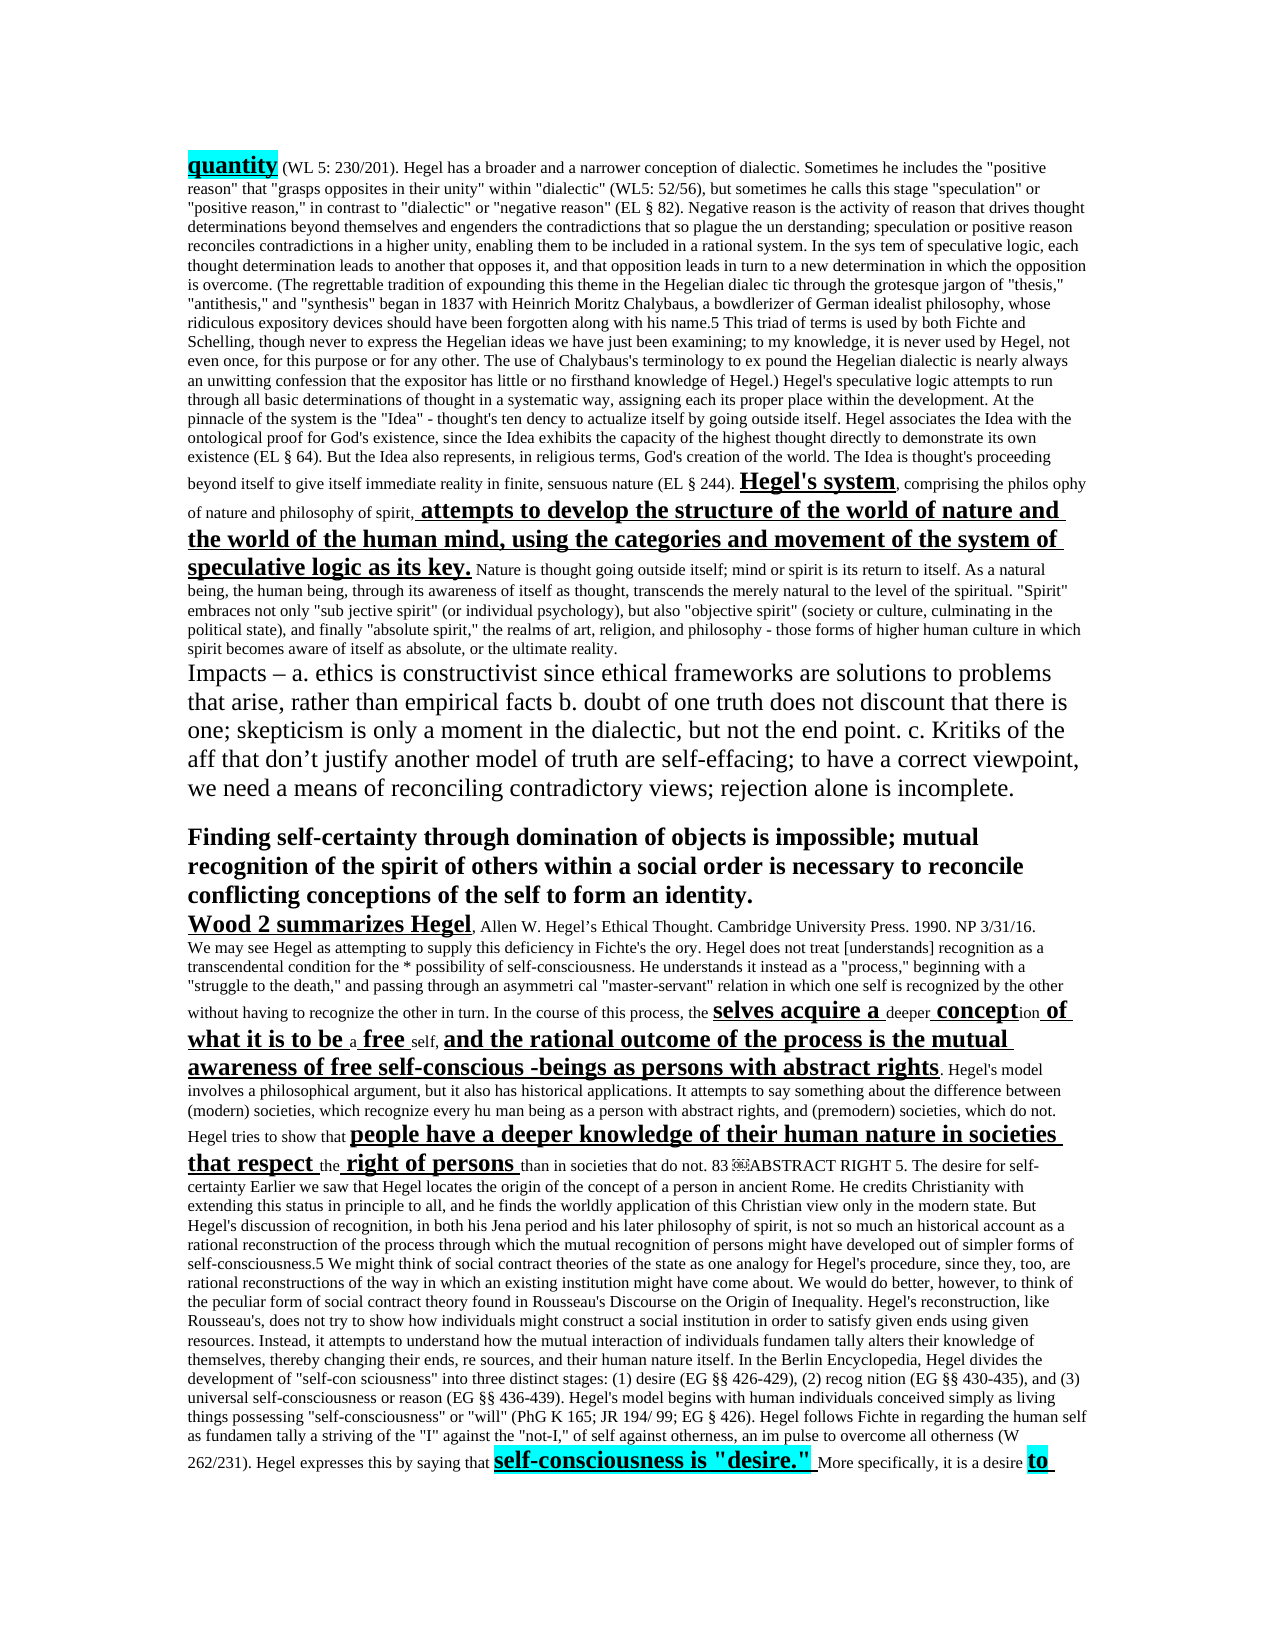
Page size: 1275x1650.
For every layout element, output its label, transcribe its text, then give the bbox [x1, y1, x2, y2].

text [187, 937, 1087, 1474]
text Wood 2 summarizes Hegel, Allen W. Hegel’s Ethical Thought. Cambridge University Press. 1990. NP 3/31/16. [187, 909, 1087, 937]
text Impacts – a. ethics is constructivist since ethical frameworks are solutions to problems that arise, rather than empirical facts b. doubt of one truth does not discount that there is one; skepticism is only a moment in the dialectic, but not the end point. c. Kritiks of the aff that don’t justify another model of truth are self-effacing; to have a correct viewpoint, we need a means of reconciling contradictory views; rejection alone is incomplete. [187, 658, 1087, 802]
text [187, 150, 1087, 658]
subtitle Finding self-certainty through domination of objects is impossible; mutual recognition of the spirit of others within a social order is necessary to reconcile conflicting conceptions of the self to form an identity. [187, 822, 1087, 909]
